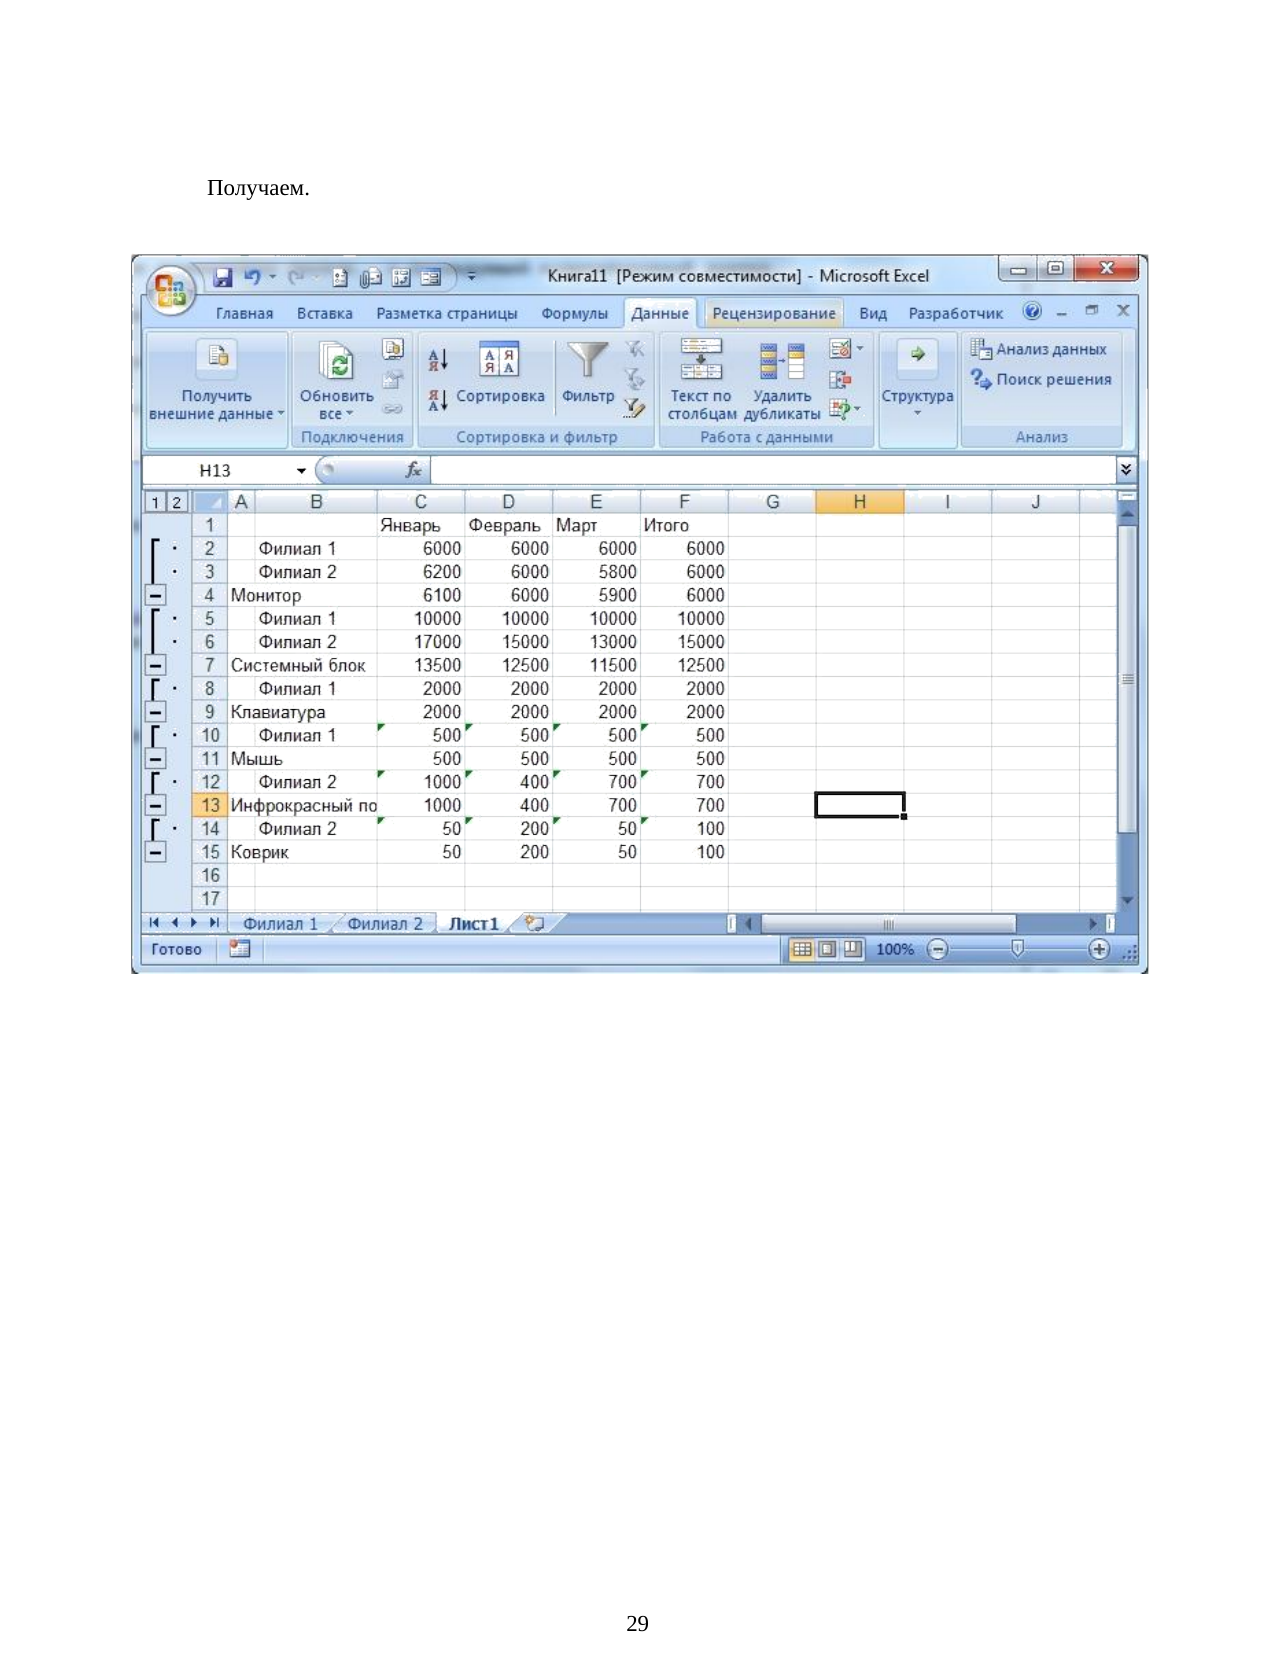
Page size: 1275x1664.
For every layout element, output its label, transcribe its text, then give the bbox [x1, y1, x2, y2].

picture [131, 253, 1149, 974]
text Получаем. [118, 174, 1097, 200]
